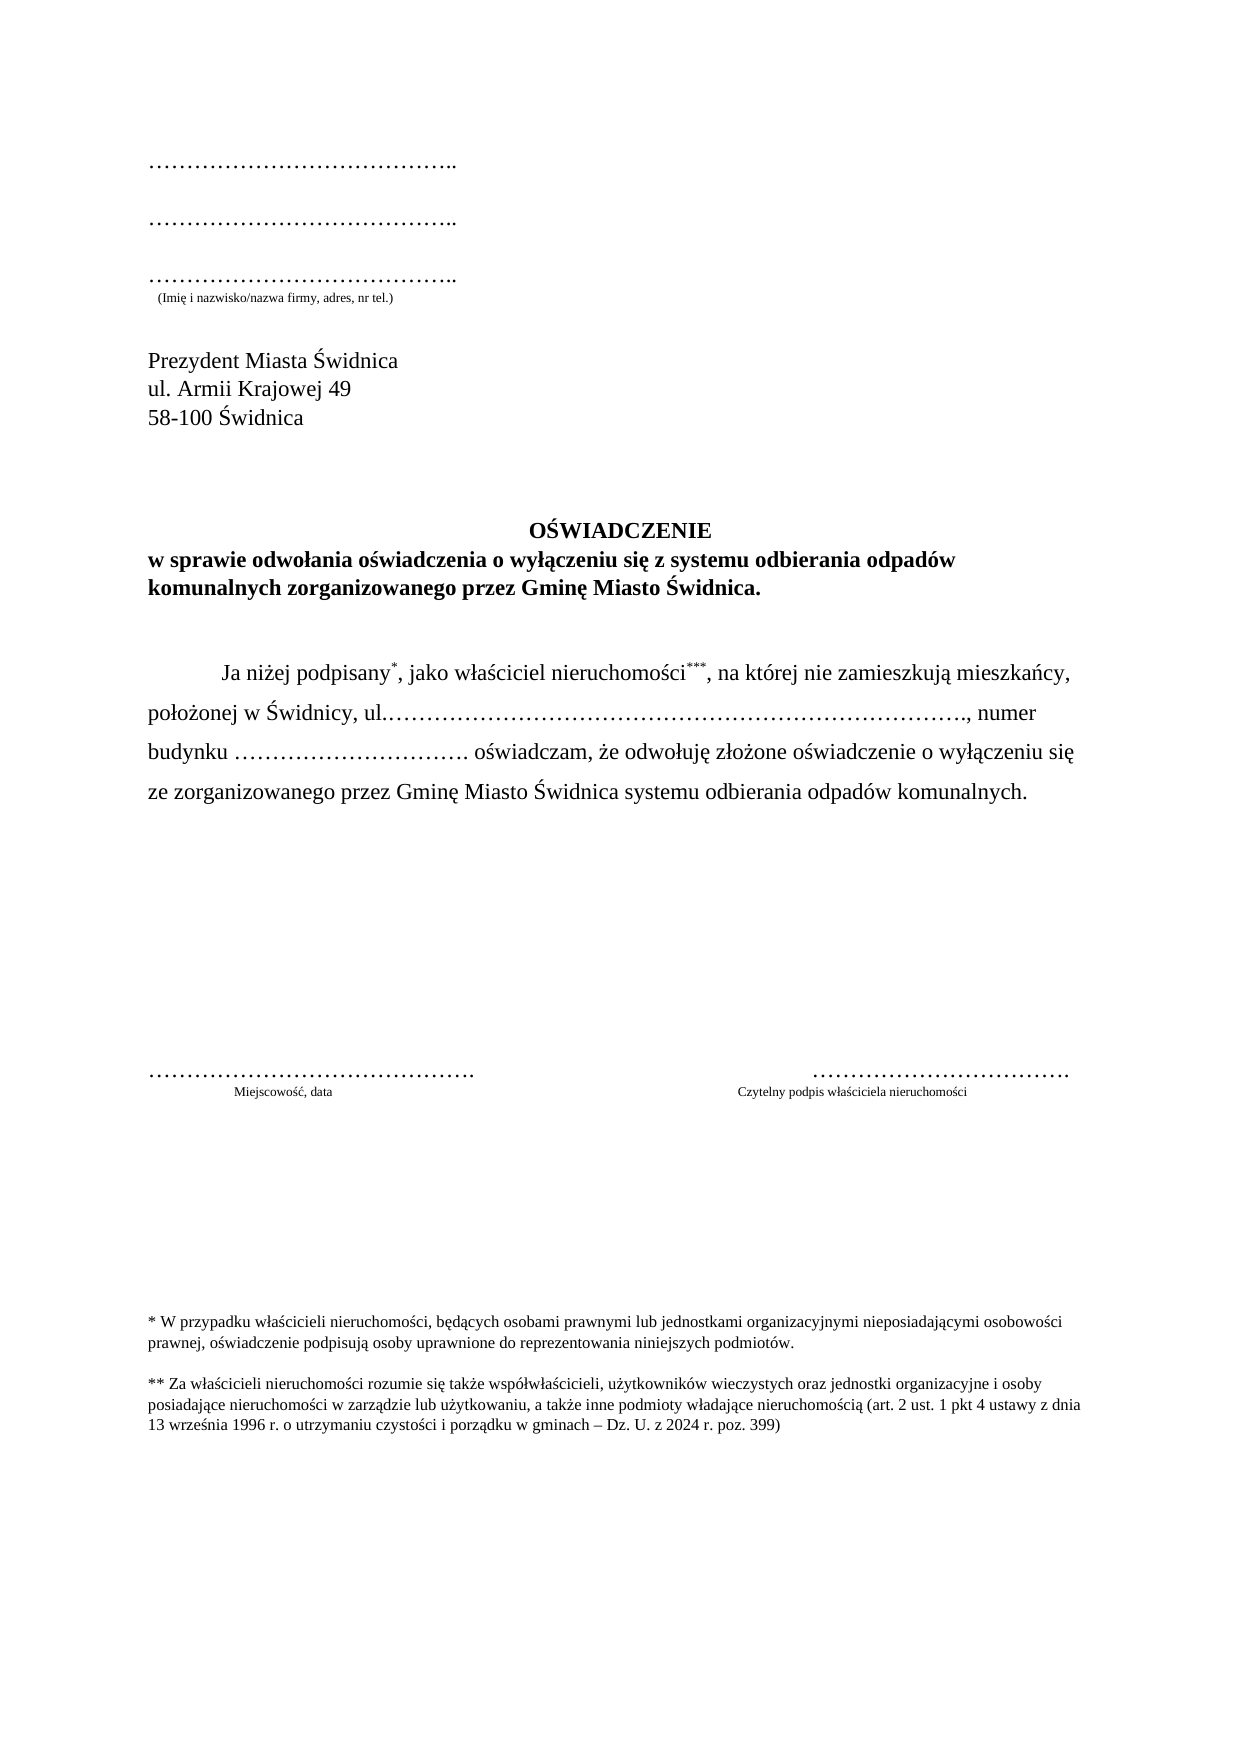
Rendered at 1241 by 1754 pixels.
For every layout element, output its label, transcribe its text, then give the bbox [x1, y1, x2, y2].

text Prezydent Miasta Świdnica [148, 347, 1093, 373]
text (Imię i nazwisko/nazwa firmy, adres, nr tel.) [148, 290, 1093, 316]
text ……………………………………. ……………………………. [148, 1056, 1093, 1082]
text ** Za właścicieli nieruchomości rozumie się także współwłaścicieli, użytkowników wieczystych oraz jednostki organizacyjne i osoby posiadające nieruchomości w zarządzie lub użytkowaniu, a także inne podmioty władające nieruchomością (art. 2 ust. 1 pkt 4 ustawy z dnia 13 września 1996 r. o utrzymaniu czystości i porządku w gminach – Dz. U. z 2024 r. poz. 399) [148, 1374, 1093, 1434]
text 58-100 Świdnica [148, 403, 1093, 430]
text OŚWIADCZENIE [148, 517, 1093, 544]
text w sprawie odwołania oświadczenia o wyłączeniu się z systemu odbierania odpadów komunalnych zorganizowanego przez Gminę Miasto Świdnica. [148, 546, 1093, 601]
text ………………………………….. [148, 148, 1093, 174]
text ………………………………….. [148, 261, 1093, 288]
text Miejscowość, data Czytelny podpis właściciela nieruchomości [148, 1084, 1093, 1111]
text * W przypadku właścicieli nieruchomości, będących osobami prawnymi lub jednostkami organizacyjnymi nieposiadającymi osobowości prawnej, oświadczenie podpisują osoby uprawnione do reprezentowania niniejszych podmiotów. [148, 1312, 1093, 1352]
text Ja niżej podpisany*, jako właściciel nieruchomości***, na której nie zamieszkują mieszkańcy, położonej w Świdnicy, ul.…………………………………………………………………., numer budynku …………………………. oświadczam, że odwołuję złożone oświadczenie o wyłączeniu się ze zorganizowanego przez Gminę Miasto Świdnica systemu odbierania odpadów komunalnych. [148, 659, 1093, 804]
text ………………………………….. [148, 204, 1093, 231]
text ul. Armii Krajowej 49 [148, 375, 1093, 401]
